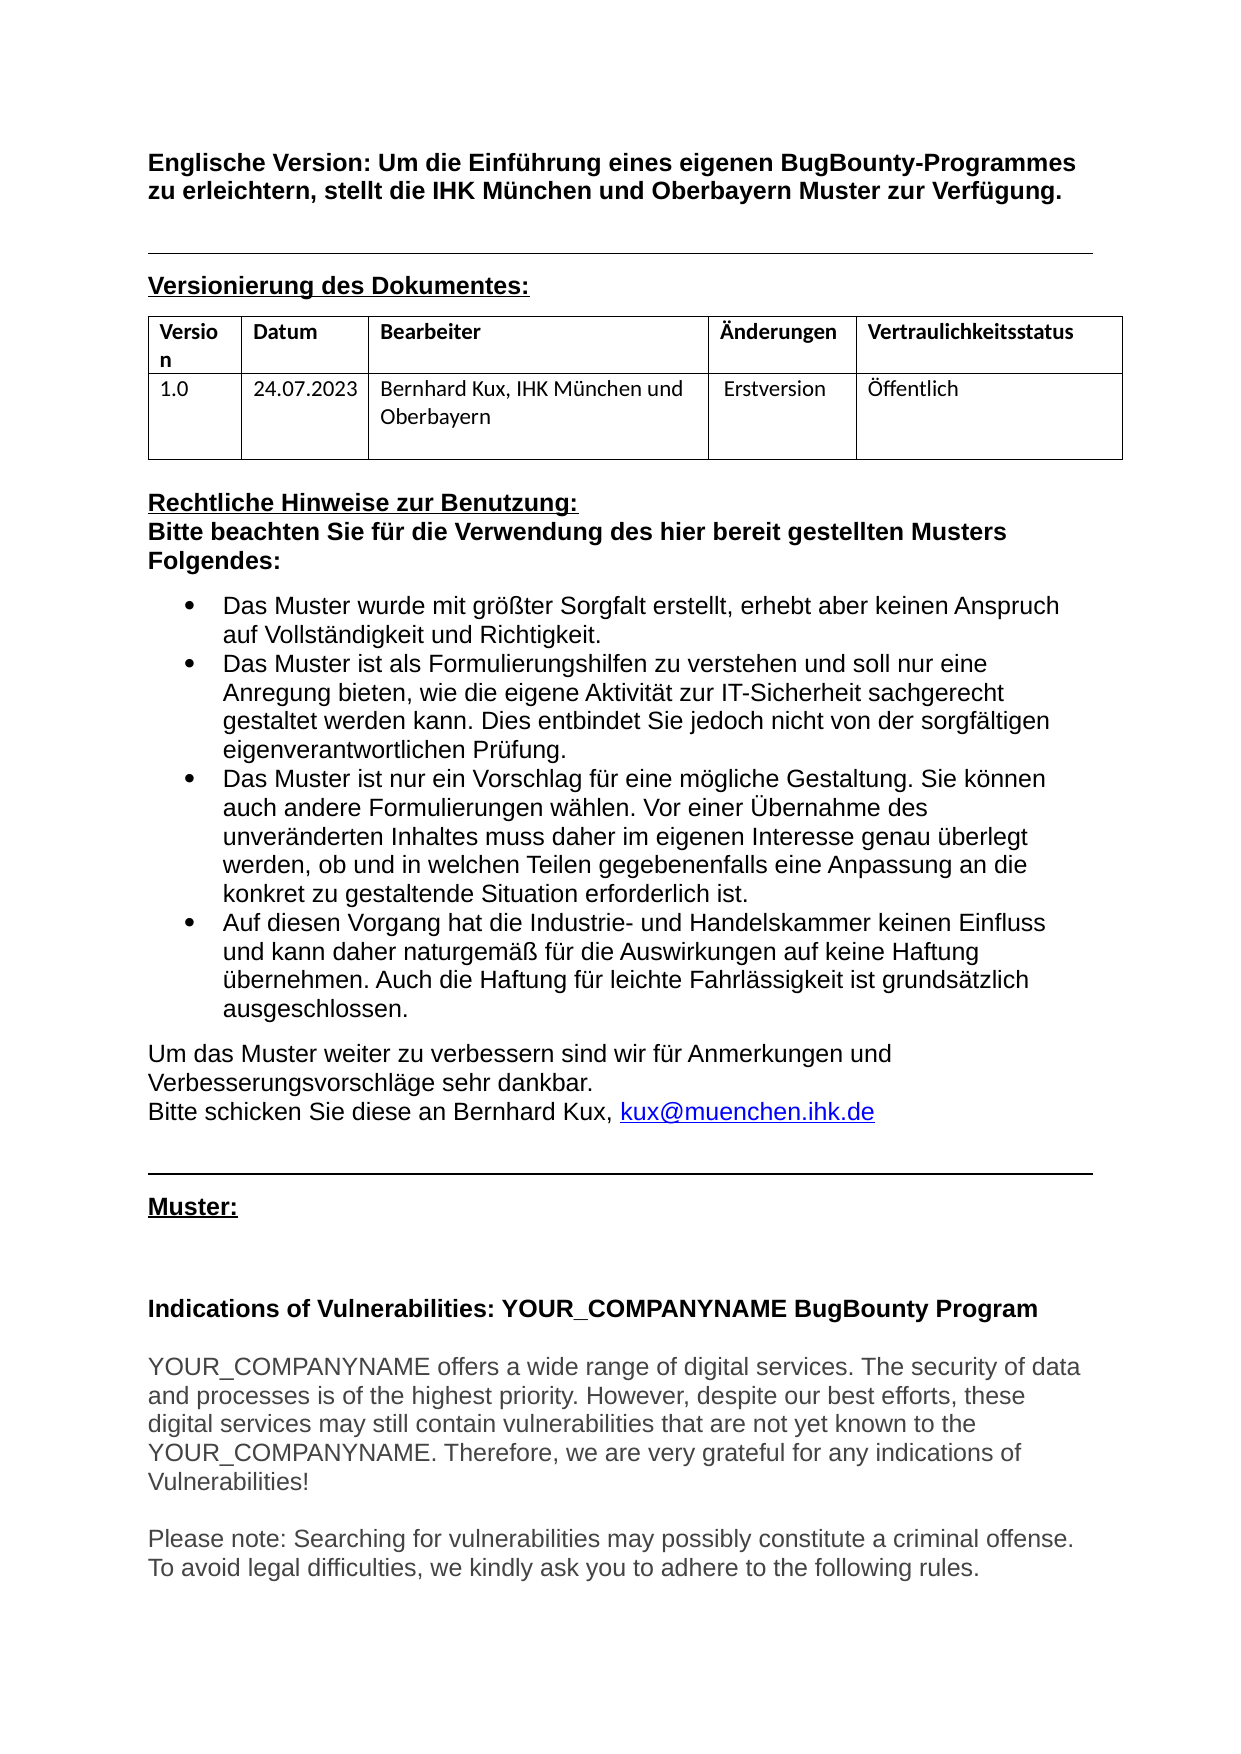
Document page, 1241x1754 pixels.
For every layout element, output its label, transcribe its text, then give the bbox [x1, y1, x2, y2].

table_cell 1.0 [149, 374, 241, 458]
table_header Änderungen [709, 317, 856, 373]
table_header Vertraulichkeitsstatus [857, 317, 1122, 373]
table_cell Erstversion [709, 374, 856, 458]
list Das Muster ist als Formulierungshilfen zu verstehen und soll nur eine Anregung bieten, wie die eigene Aktivität zur IT-Sicherheit sachgerecht gestaltet werden kann. Dies entbindet Sie jedoch nicht von der sorgfältigen eigenverantwortlichen Prüfung. [185, 649, 1093, 764]
list Das Muster ist nur ein Vorschlag für eine mögliche Gestaltung. Sie können auch andere Formulierungen wählen. Vor einer Übernahme des unveränderten Inhaltes muss daher im eigenen Interesse genau überlegt werden, ob und in welchen Teilen gegebenenfalls eine Anpassung an die konkret zu gestaltende Situation erforderlich ist. [185, 764, 1093, 908]
text Indications of Vulnerabilities: YOUR_COMPANYNAME BugBounty Program YOUR_COMPANYNAME offers a wide range of digital services. The security of data and processes is of the highest priority. However, despite our best efforts, these digital services may still contain vulnerabilities that are not yet known to the YOUR_COMPANYNAME. Therefore, we are very grateful for any indications of Vulnerabilities! Please note: Searching for vulnerabilities may possibly constitute a criminal offense. To avoid legal difficulties, we kindly ask you to adhere to the following rules. [148, 1237, 1093, 1582]
text Rechtliche Hinweise zur Benutzung: Bitte beachten Sie für die Verwendung des hier bereit gestellten Musters Folgendes: [148, 460, 1093, 574]
table_cell Öffentlich [857, 374, 1122, 458]
table_header Version [149, 317, 241, 373]
table_cell Bernhard Kux, IHK München und Oberbayern [369, 374, 708, 458]
table_cell 24.07.2023 [242, 374, 368, 458]
text Muster: [148, 1191, 1093, 1220]
list Das Muster wurde mit größter Sorgfalt erstellt, erhebt aber keinen Anspruch auf Vollständigkeit und Richtigkeit. [185, 591, 1093, 649]
text Versionierung des Dokumentes: [148, 271, 1093, 299]
table_header Bearbeiter [369, 317, 708, 373]
text Englische Version: Um die Einführung eines eigenen BugBounty-Programmes zu erleichtern, stellt die IHK München und Oberbayern Muster zur Verfügung. [148, 148, 1093, 205]
list Auf diesen Vorgang hat die Industrie- und Handelskammer keinen Einfluss und kann daher naturgemäß für die Auswirkungen auf keine Haftung übernehmen. Auch die Haftung für leichte Fahrlässigkeit ist grundsätzlich ausgeschlossen. [185, 908, 1093, 1023]
table_header Datum [242, 317, 368, 373]
text Um das Muster weiter zu verbessern sind wir für Anmerkungen und Verbesserungsvorschläge sehr dankbar. Bitte schicken Sie diese an Bernhard Kux, kux@muenchen.ihk.de [148, 1039, 1093, 1126]
